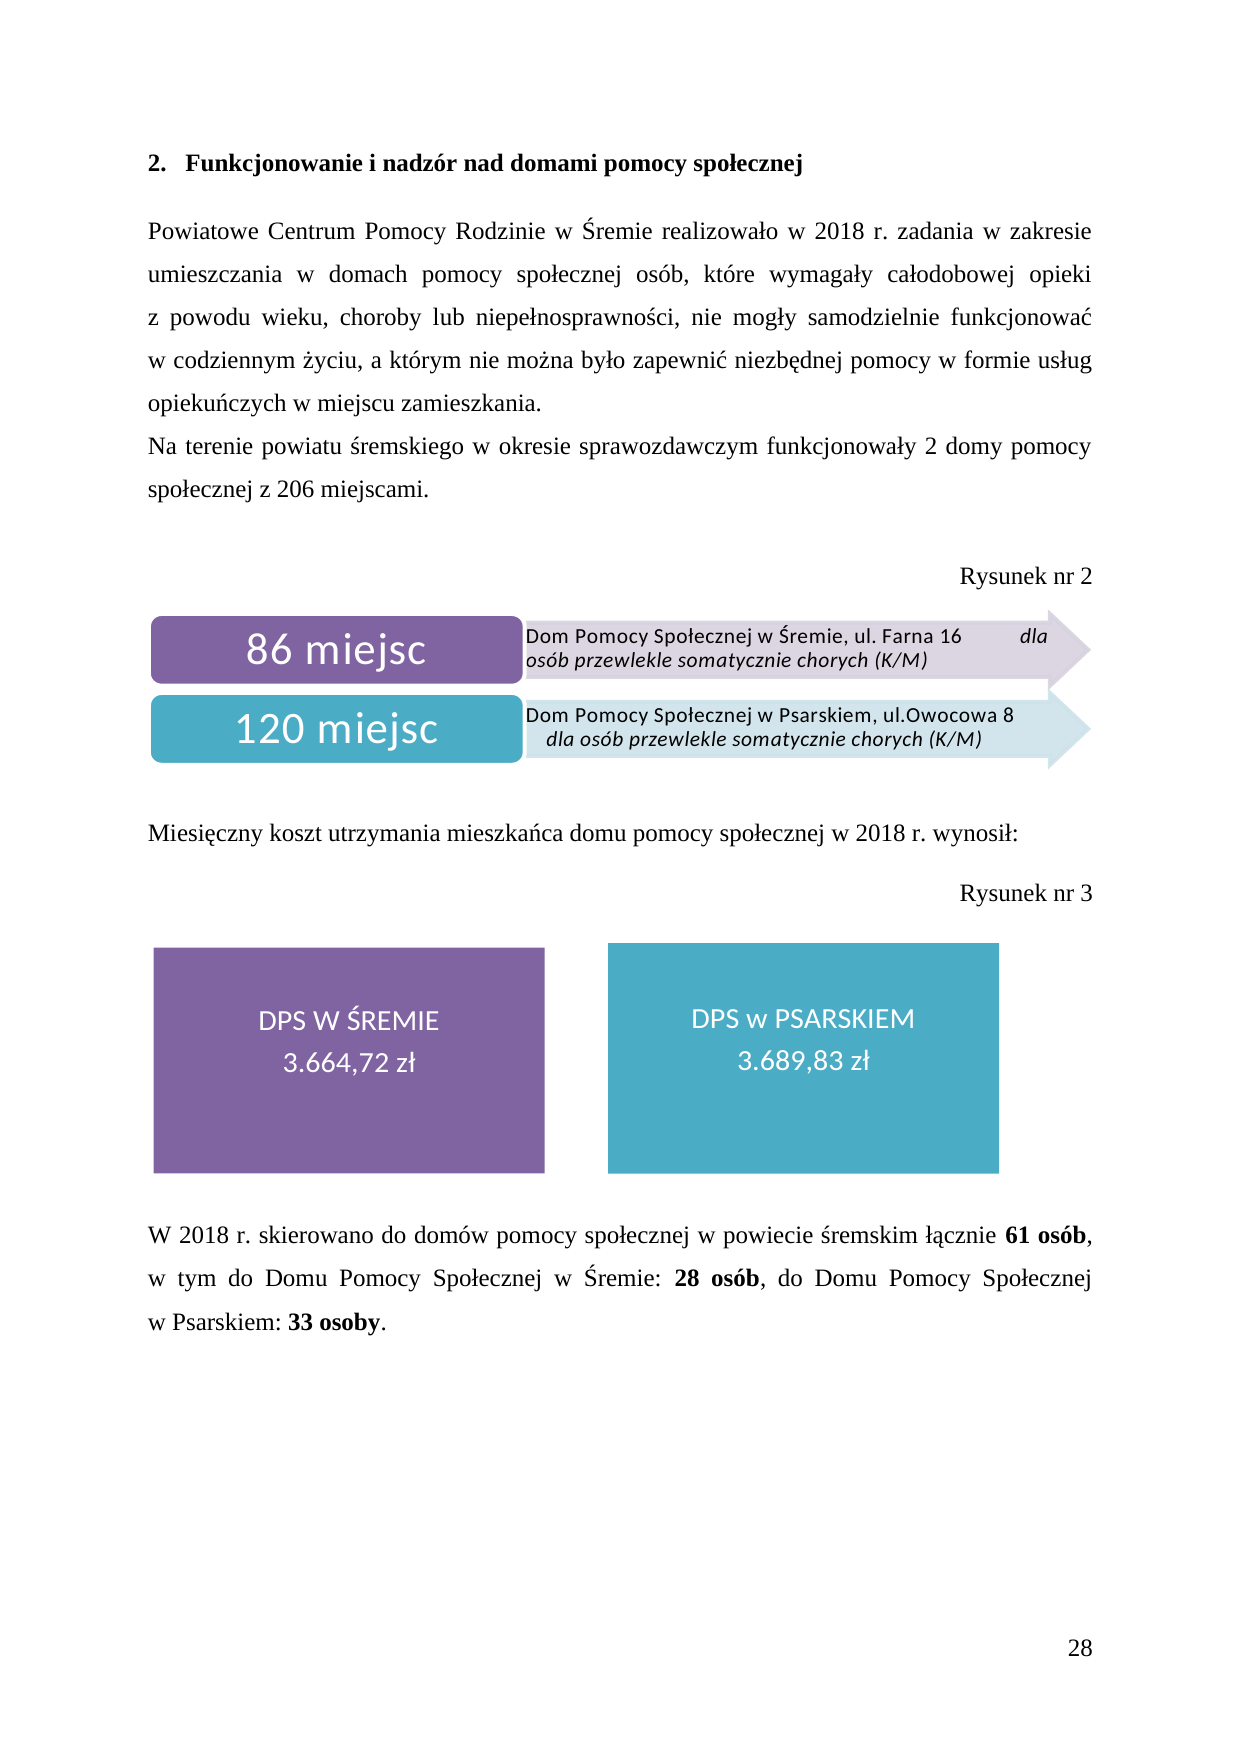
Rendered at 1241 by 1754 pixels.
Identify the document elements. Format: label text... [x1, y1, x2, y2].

text Powiatowe Centrum Pomocy Rodzinie w Śremie realizowało w 2018 r. zadania w zakresie umieszczania w domach pomocy społecznej osób, które wymagały całodobowej opieki z powodu wieku, choroby lub niepełnosprawności, nie mogły samodzielnie funkcjonować w codziennym życiu, a którym nie można było zapewnić niezbędnej pomocy w formie usług opiekuńczych w miejscu zamieszkania. [148, 216, 1093, 417]
text Na terenie powiatu śremskiego w okresie sprawozdawczym funkcjonowały 2 domy pomocy społecznej z 206 miejscami. [148, 431, 1093, 503]
text Rysunek nr 2 [148, 561, 1093, 589]
list Funkcjonowanie i nadzór nad domami pomocy społecznej [148, 148, 1093, 176]
text Miesięczny koszt utrzymania mieszkańca domu pomocy społecznej w 2018 r. wynosił: [148, 818, 1093, 847]
text W 2018 r. skierowano do domów pomocy społecznej w powiecie śremskim łącznie 61 osób, w tym do Domu Pomocy Społecznej w Śremie: 28 osób, do Domu Pomocy Społecznej w Psarskiem: 33 osoby. [148, 1220, 1093, 1335]
text Rysunek nr 3 [148, 878, 1093, 907]
